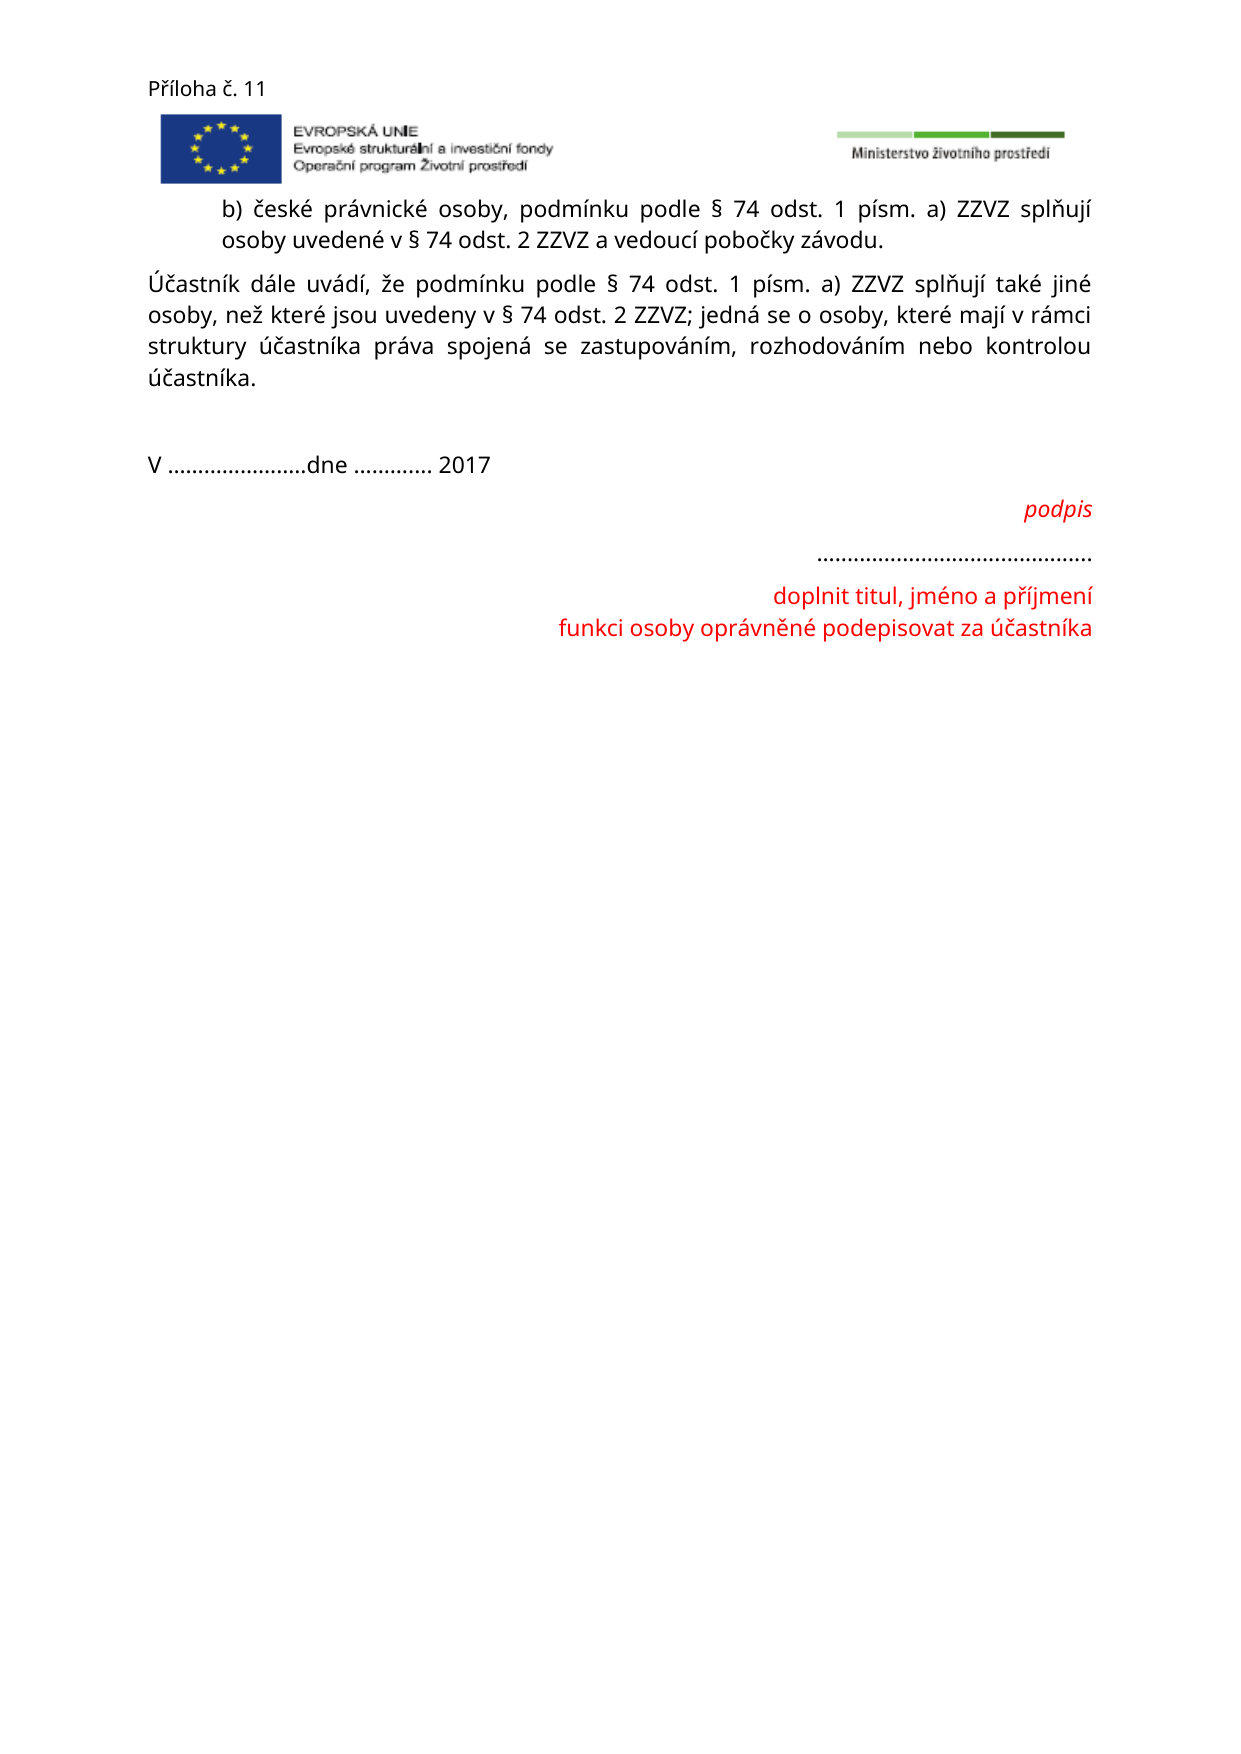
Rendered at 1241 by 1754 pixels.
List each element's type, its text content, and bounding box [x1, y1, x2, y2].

text V …………………..dne ……….... 2017 [148, 449, 1093, 480]
text funkci osoby oprávněné podepisovat za účastníka [148, 612, 1093, 643]
text ….......................................... [148, 537, 1093, 568]
text podpis [148, 493, 1093, 524]
text doplnit titul, jméno a příjmení [148, 580, 1093, 612]
text b) české právnické osoby, podmínku podle § 74 odst. 1 písm. a) ZZVZ splňují osoby uvedené v § 74 odst. 2 ZZVZ a vedoucí pobočky závodu. [221, 193, 1093, 255]
text Účastník dále uvádí, že podmínku podle § 74 odst. 1 písm. a) ZZVZ splňují také jiné osoby, než které jsou uvedeny v § 74 odst. 2 ZZVZ; jedná se o osoby, které mají v rámci struktury účastníka práva spojená se zastupováním, rozhodováním nebo kontrolou účastníka. [148, 268, 1093, 393]
